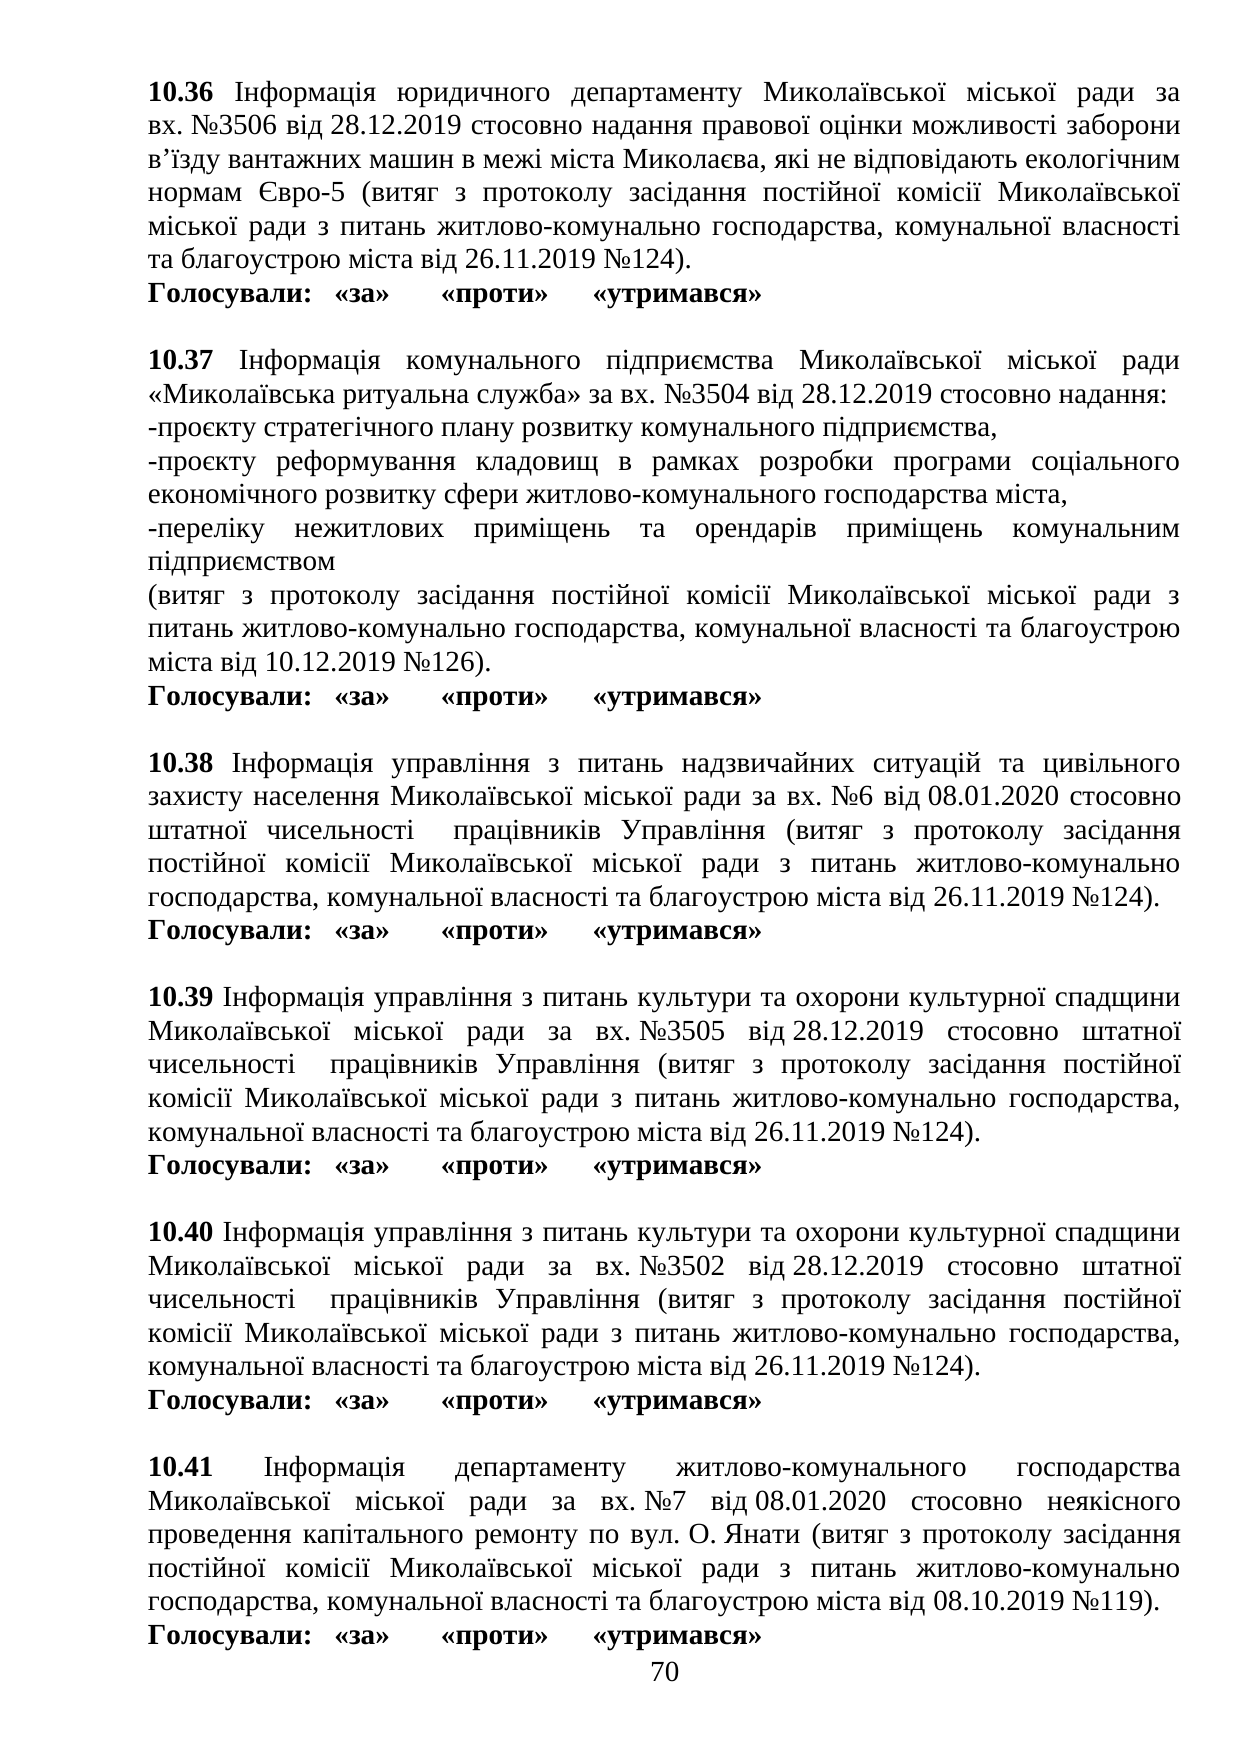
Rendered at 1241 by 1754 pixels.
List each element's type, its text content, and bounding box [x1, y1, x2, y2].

text (витяг з протоколу засідання постійної комісії Миколаївської міської ради з питань житлово-комунально господарства, комунальної власності та благоустрою міста від 10.12.2019 №126). [148, 577, 1181, 678]
text Голосували: «за» «проти» «утримався» [148, 275, 1181, 309]
text 10.38 Інформація управління з питань надзвичайних ситуацій та цивільного захисту населення Миколаївської міської ради за вх. №6 від 08.01.2020 стосовно штатної чисельності працівників Управління (витяг з протоколу засідання постійної комісії Миколаївської міської ради з питань житлово-комунально господарства, комунальної власності та благоустрою міста від 26.11.2019 №124). [148, 745, 1181, 912]
text -проєкту реформування кладовищ в рамках розробки програми соціального економічного розвитку сфери житлово-комунального господарства міста, [148, 443, 1181, 510]
text -переліку нежитлових приміщень та орендарів приміщень комунальним підприємством [148, 510, 1181, 577]
text 10.41 Інформація департаменту житлово-комунального господарства Миколаївської міської ради за вх. №7 від 08.01.2020 стосовно неякісного проведення капітального ремонту по вул. О. Янати (витяг з протоколу засідання постійної комісії Миколаївської міської ради з питань житлово-комунально господарства, комунальної власності та благоустрою міста від 08.10.2019 №119). [148, 1449, 1181, 1617]
text 10.40 Інформація управління з питань культури та охорони культурної спадщини Миколаївської міської ради за вх. №3502 від 28.12.2019 стосовно штатної чисельності працівників Управління (витяг з протоколу засідання постійної комісії Миколаївської міської ради з питань житлово-комунально господарства, комунальної власності та благоустрою міста від 26.11.2019 №124). [148, 1214, 1181, 1382]
text Голосували: «за» «проти» «утримався» [148, 1382, 1181, 1416]
text Голосували: «за» «проти» «утримався» [148, 678, 1181, 711]
text 10.39 Інформація управління з питань культури та охорони культурної спадщини Миколаївської міської ради за вх. №3505 від 28.12.2019 стосовно штатної чисельності працівників Управління (витяг з протоколу засідання постійної комісії Миколаївської міської ради з питань житлово-комунально господарства, комунальної власності та благоустрою міста від 26.11.2019 №124). [148, 979, 1181, 1147]
text 10.37 Інформація комунального підприємства Миколаївської міської ради «Миколаївська ритуальна служба» за вх. №3504 від 28.12.2019 стосовно надання: [148, 342, 1181, 409]
text 10.36 Інформація юридичного департаменту Миколаївської міської ради за вх. №3506 від 28.12.2019 стосовно надання правової оцінки можливості заборони в’їзду вантажних машин в межі міста Миколаєва, які не відповідають екологічним нормам Євро-5 (витяг з протоколу засідання постійної комісії Миколаївської міської ради з питань житлово-комунально господарства, комунальної власності та благоустрою міста від 26.11.2019 №124). [148, 74, 1181, 275]
text Голосували: «за» «проти» «утримався» [148, 912, 1181, 946]
text Голосували: «за» «проти» «утримався» [148, 1147, 1181, 1181]
text -проєкту стратегічного плану розвитку комунального підприємства, [148, 409, 1181, 443]
text Голосували: «за» «проти» «утримався» [148, 1617, 1181, 1650]
